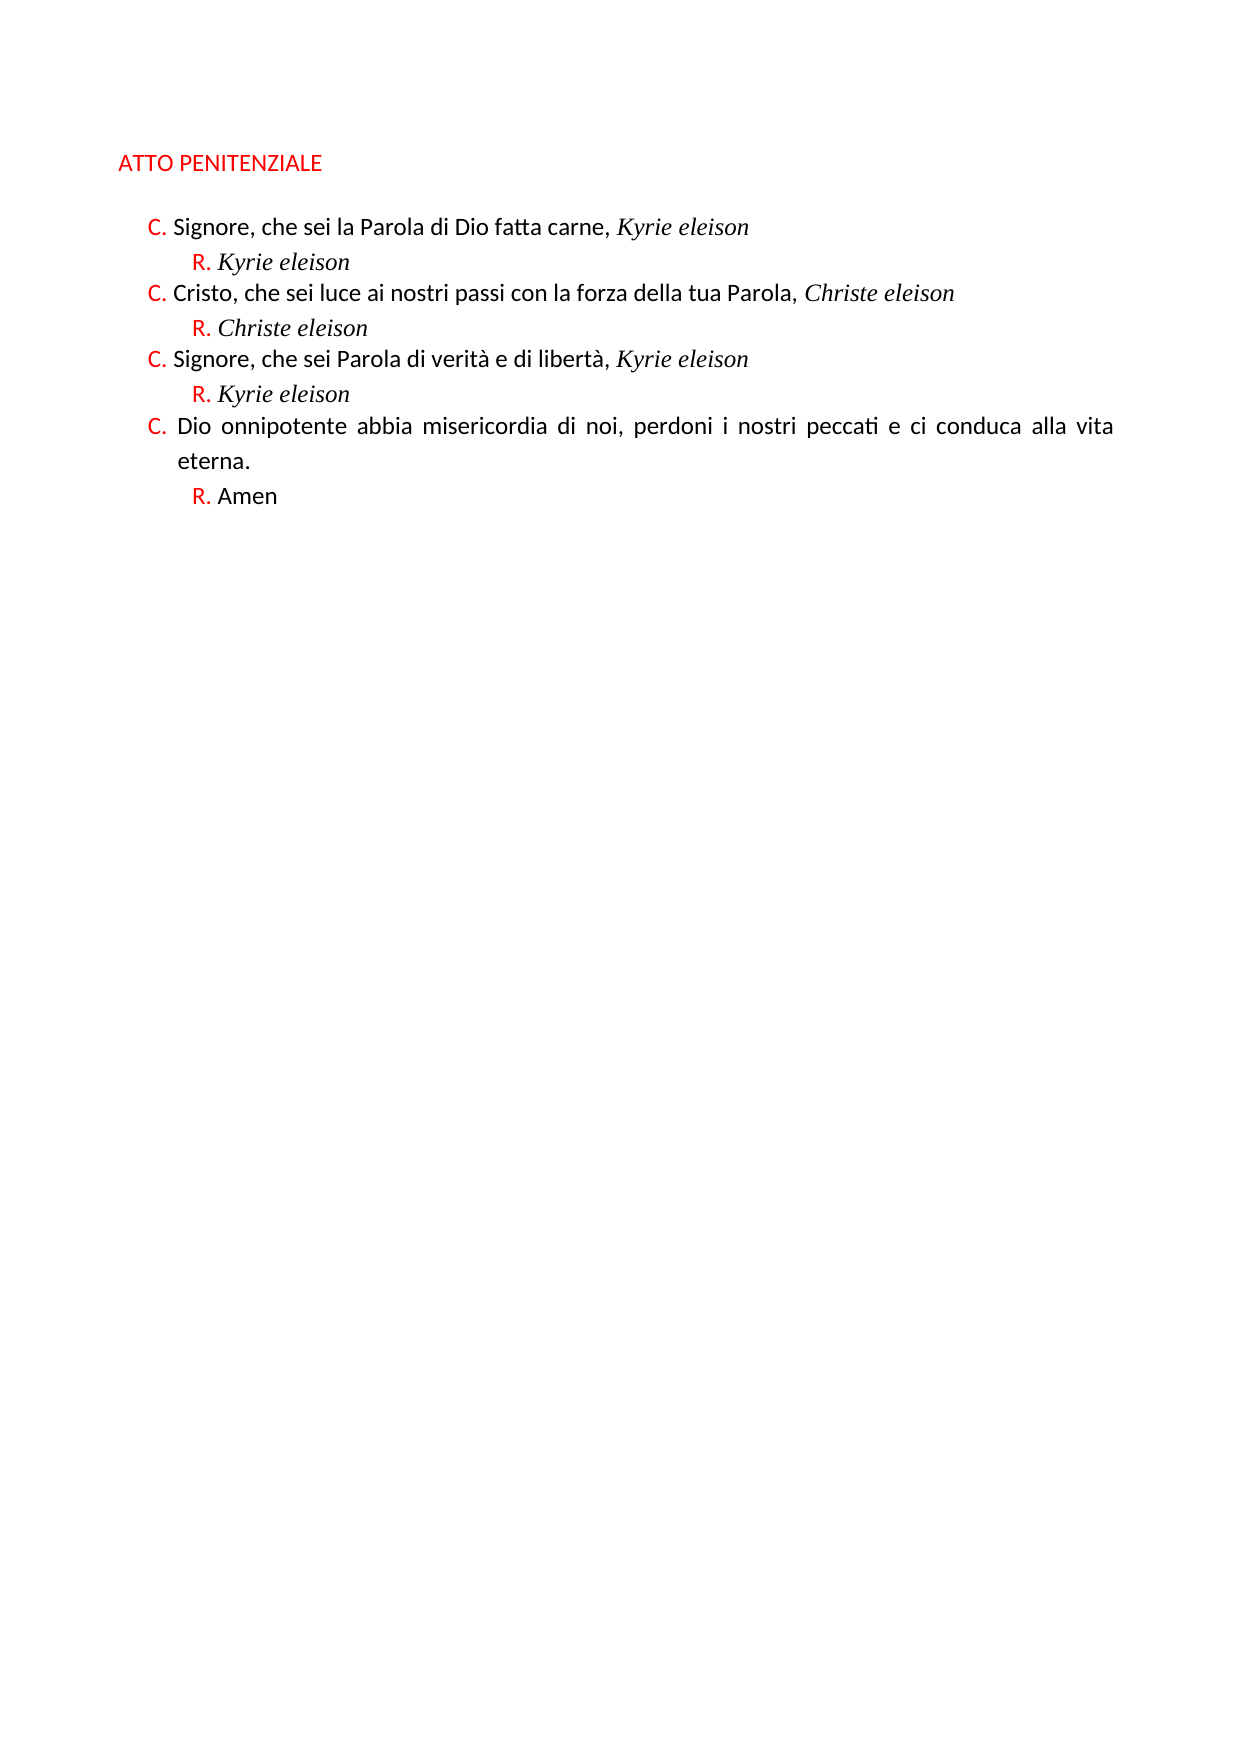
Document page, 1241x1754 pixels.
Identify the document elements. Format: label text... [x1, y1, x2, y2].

text C. Dio onnipotente abbia misericordia di noi, perdoni i nostri peccati e ci conduca alla vita eterna. [148, 410, 1116, 475]
text C. Signore, che sei Parola di verità e di libertà, Kyrie eleison [148, 343, 1116, 374]
text R. Kyrie eleison [149, 378, 1057, 409]
text R. Kyrie eleison [149, 246, 1057, 276]
text ATTO PENITENZIALE [118, 148, 1115, 178]
text R. Christe eleison [149, 312, 1057, 343]
text C. Cristo, che sei luce ai nostri passi con la forza della tua Parola, Christe eleison [148, 277, 1116, 308]
text R. Amen [148, 480, 1116, 510]
text C. Signore, che sei la Parola di Dio fatta carne, Kyrie eleison [148, 211, 1116, 241]
